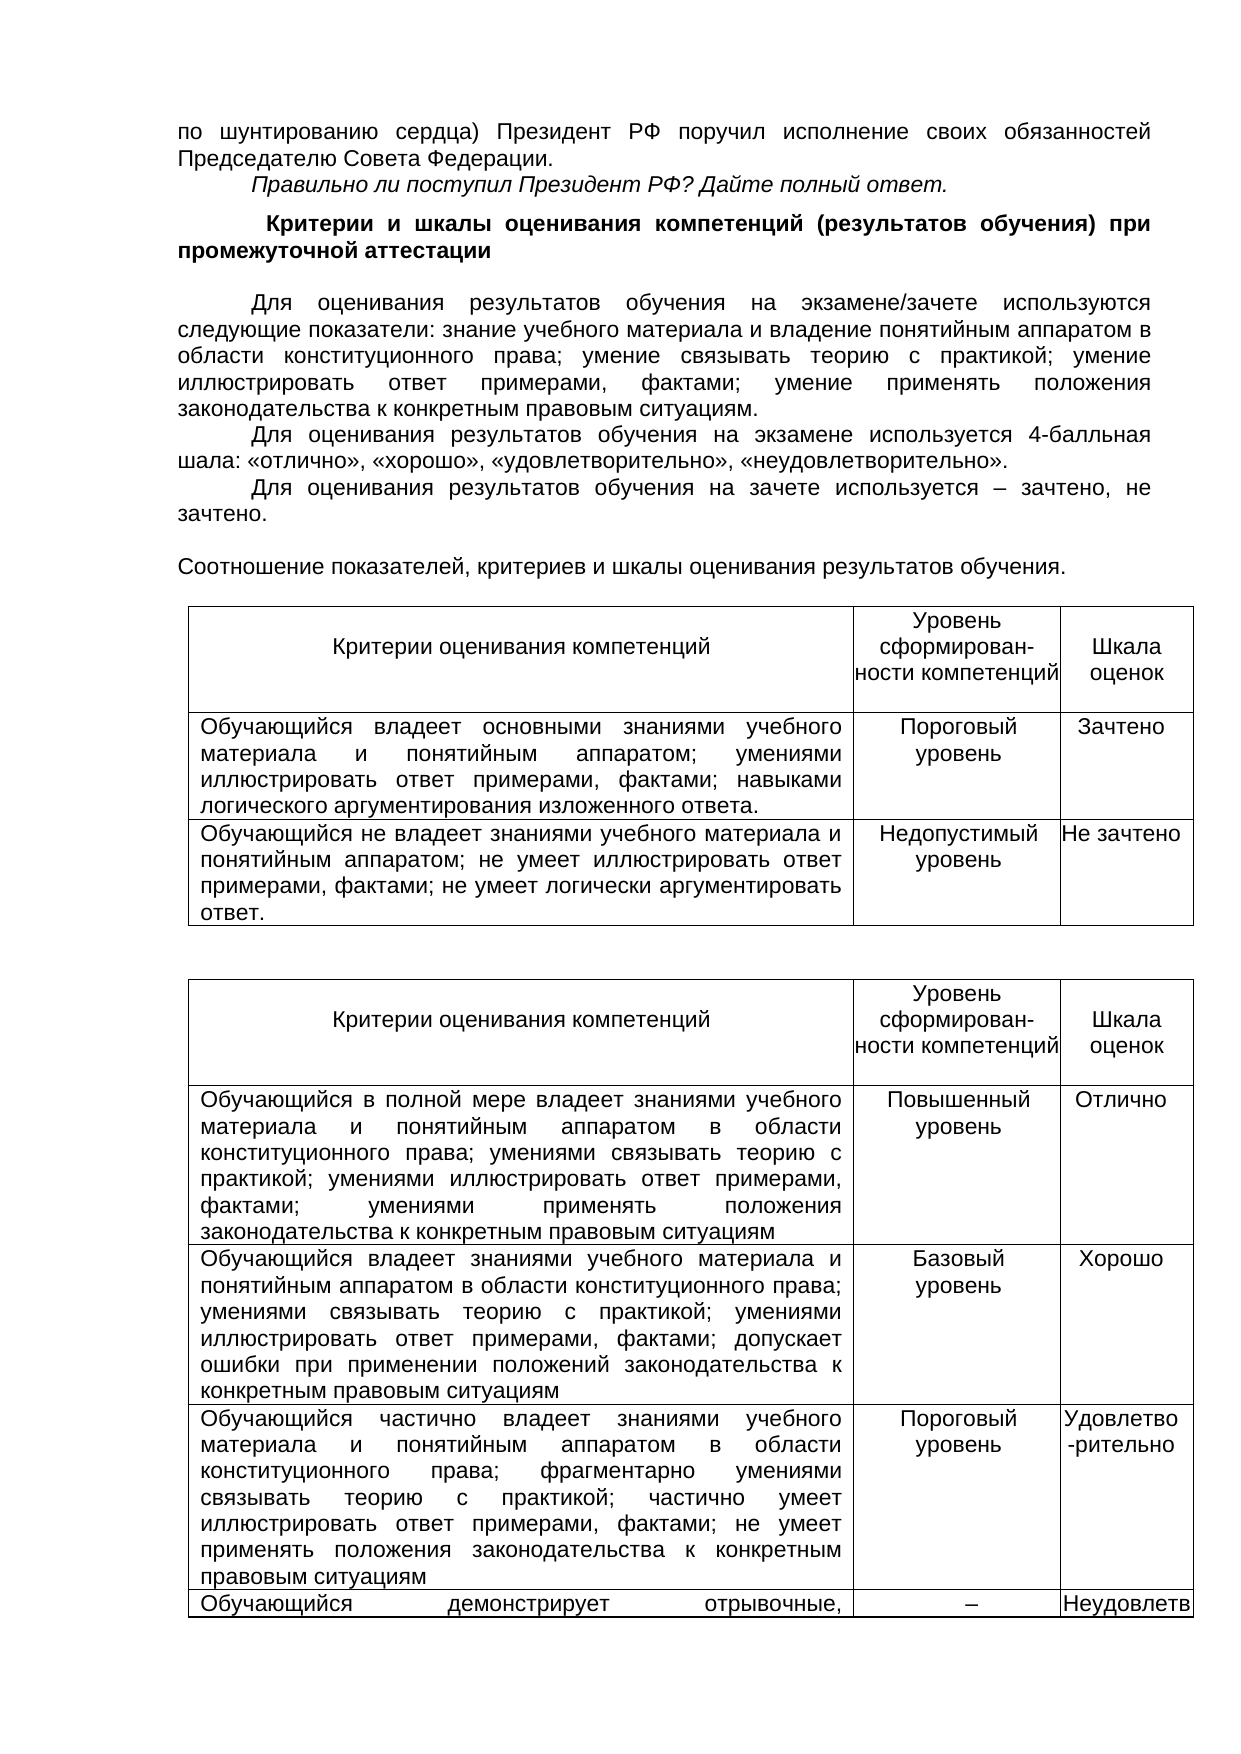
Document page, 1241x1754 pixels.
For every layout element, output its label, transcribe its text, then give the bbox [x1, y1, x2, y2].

table_cell – [854, 1590, 1060, 1616]
table_header Шкала оценок [1061, 607, 1193, 712]
table_cell Обучающийся владеет основными знаниями учебного материала и понятийным аппаратом; умениями иллюстрировать ответ примерами, фактами; навыками логического аргументирования изложенного ответа. [189, 713, 853, 818]
table_cell Обучающийся не владеет знаниями учебного материала и понятийным аппаратом; не умеет иллюстрировать ответ примерами, фактами; не умеет логически аргументировать ответ. [189, 820, 853, 925]
table_header Уровень сформирован-ности компетенций [854, 980, 1060, 1085]
table_cell Зачтено [1061, 713, 1193, 818]
table_header Шкала оценок [1061, 980, 1193, 1085]
table_cell Удовлетво-рительно [1061, 1405, 1193, 1589]
table_header Критерии оценивания компетенций [189, 607, 853, 712]
table_cell Базовый уровень [854, 1245, 1060, 1403]
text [177, 118, 1152, 171]
table_header Уровень сформирован-ности компетенций [854, 607, 1060, 712]
table_cell Хорошо [1061, 1245, 1193, 1403]
text Для оценивания результатов обучения на зачете используется – зачтено, не зачтено. [177, 474, 1152, 527]
table_cell Неудовлетворительно [1061, 1590, 1193, 1616]
text Правильно ли поступил Президент РФ? Дайте полный ответ. [177, 171, 1152, 197]
table_header Критерии оценивания компетенций [189, 980, 853, 1085]
text Для оценивания результатов обучения на экзамене/зачете используются следующие показатели: знание учебного материала и владение понятийным аппаратом в области конституционного права; умение связывать теорию с практикой; умение иллюстрировать ответ примерами, фактами; умение применять положения законодательства к конкретным правовым ситуациям. [177, 289, 1152, 421]
table_cell Повышенный уровень [854, 1086, 1060, 1244]
table_cell Обучающийся владеет знаниями учебного материала и понятийным аппаратом в области конституционного права; умениями связывать теорию с практикой; умениями иллюстрировать ответ примерами, фактами; допускает ошибки при применении положений законодательства к конкретным правовым ситуациям [189, 1245, 853, 1403]
text Соотношение показателей, критериев и шкалы оценивания результатов обучения. [177, 553, 1152, 579]
table_cell Не зачтено [1061, 820, 1193, 925]
text Критерии и шкалы оценивания компетенций (результатов обучения) при промежуточной аттестации [177, 210, 1152, 263]
table_cell Пороговый уровень [854, 713, 1060, 818]
table_cell Отлично [1061, 1086, 1193, 1244]
table_cell Недопустимый уровень [854, 820, 1060, 925]
table_cell Обучающийся в полной мере владеет знаниями учебного материала и понятийным аппаратом в области конституционного права; умениями связывать теорию с практикой; умениями иллюстрировать ответ примерами, фактами; умениями применять положения законодательства к конкретным правовым ситуациям [189, 1086, 853, 1244]
text Для оценивания результатов обучения на экзамене используется 4-балльная шала: «отлично», «хорошо», «удовлетворительно», «неудовлетворительно». [177, 421, 1152, 474]
table_cell Обучающийся частично владеет знаниями учебного материала и понятийным аппаратом в области конституционного права; фрагментарно умениями связывать теорию с практикой; частично умеет иллюстрировать ответ примерами, фактами; не умеет применять положения законодательства к конкретным правовым ситуациям [189, 1405, 853, 1589]
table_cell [189, 1590, 853, 1616]
table_cell Пороговый уровень [854, 1405, 1060, 1589]
